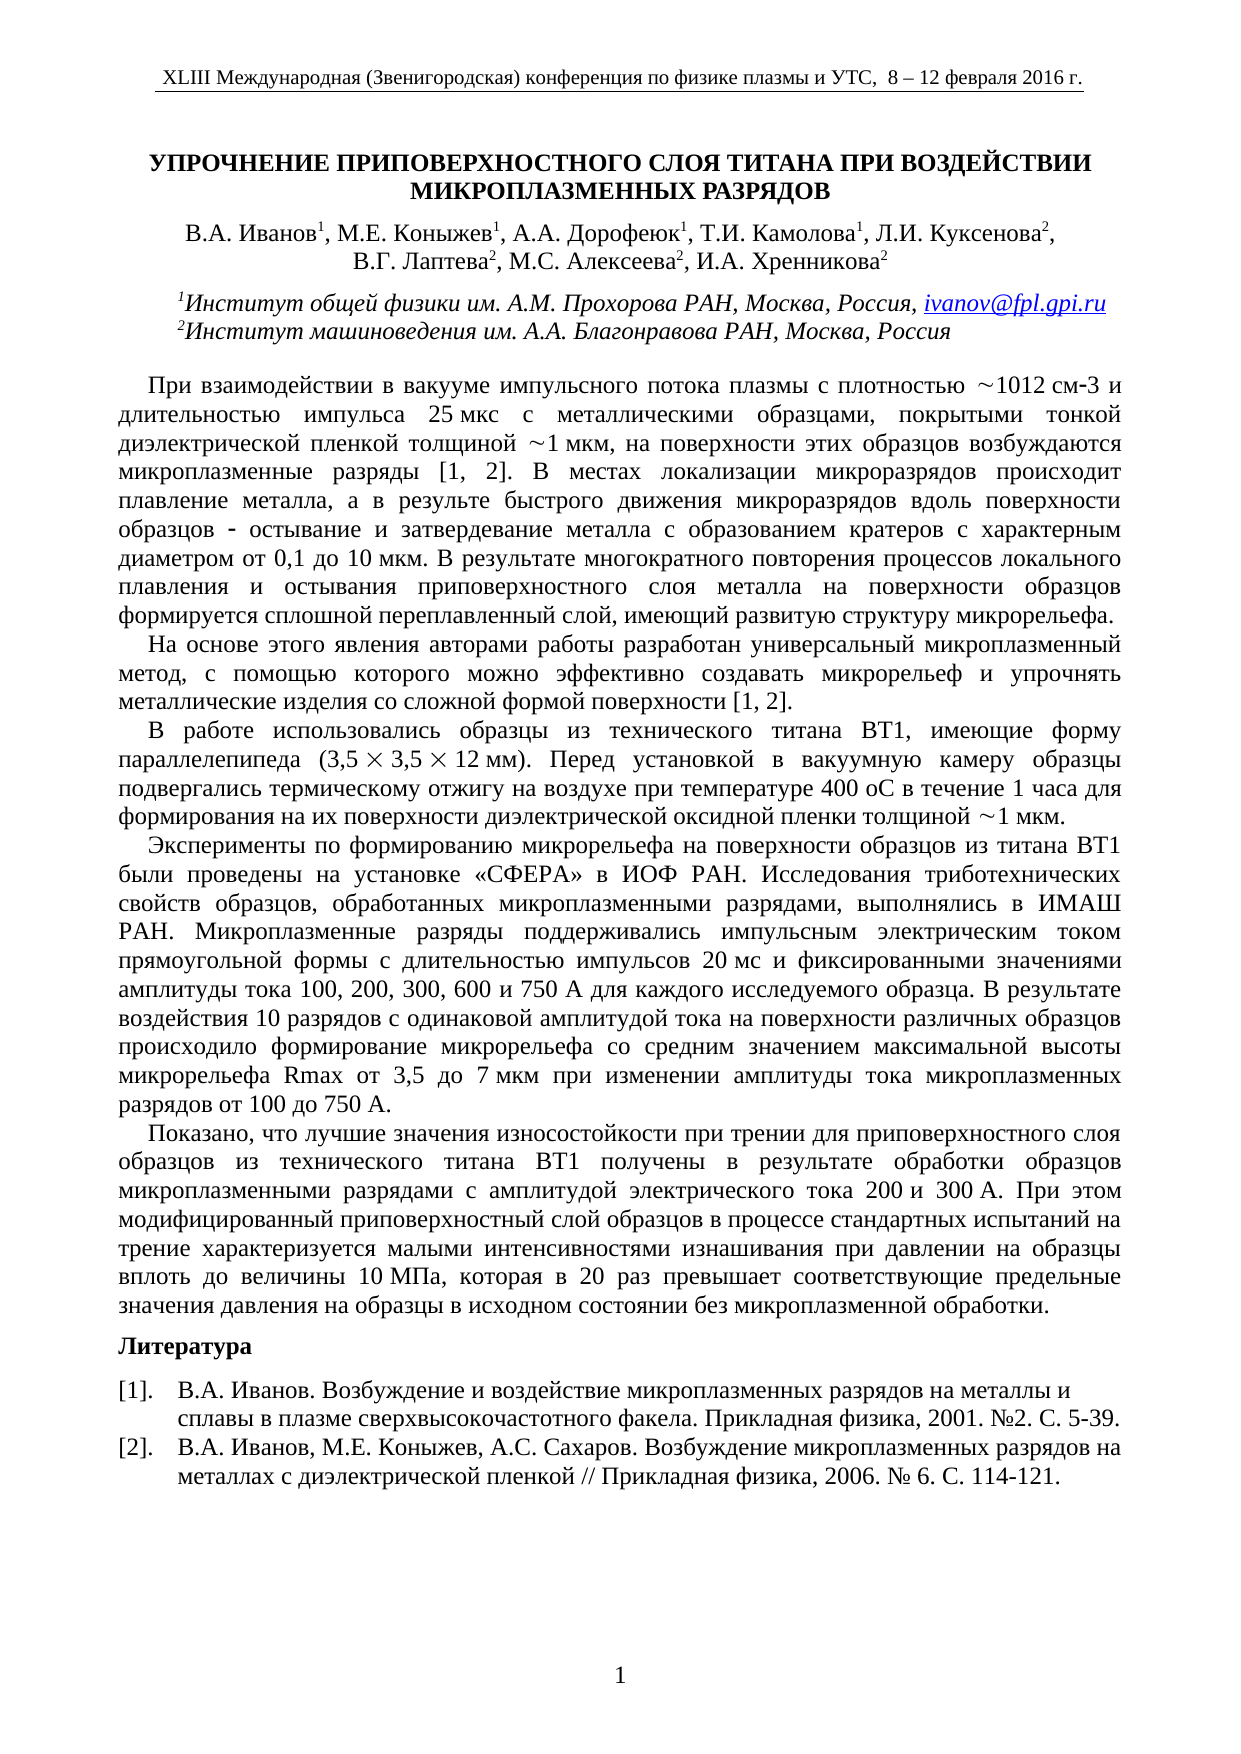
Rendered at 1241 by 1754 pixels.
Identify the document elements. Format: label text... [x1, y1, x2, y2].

text В.А. Иванов, М.Е. Коныжев, А.С. Сахаров. Возбуждение микроплазменных разрядов на металлах с диэлектрической пленкой // Прикладная физика, 2006. № 6. С. 114-121. [118, 1432, 1122, 1490]
text Эксперименты по формированию микрорельефа на поверхности образцов из титана ВТ1 были проведены на установке «СФЕРА» в ИОФ РАН. Исследования триботехнических свойств образцов, обработанных микроплазменными разрядами, выполнялись в ИМАШ РАН. Микроплазменные разряды поддерживались импульсным электрическим током прямоугольной формы с длительностью импульсов 20 мс и фиксированными значениями амплитуды тока 100, 200, 300, 600 и 750 А для каждого исследуемого образца. В результате воздействия 10 разрядов с одинаковой амплитудой тока на поверхности различных образцов происходило формирование микрорельефа со средним значением максимальной высоты микрорельефа Rmax от 3,5 до 7 мкм при изменении амплитуды тока микроплазменных разрядов от 100 до 750 А. [118, 830, 1122, 1118]
title Литература [118, 1331, 1122, 1360]
text В.А. Иванов1, М.Е. Коныжев1, А.А. Дорофеюк1, Т.И. Камолова1, Л.И. Куксенова2, В.Г. Лаптева2, М.С. Алексеева2, И.А. Хренникова2 [159, 218, 1081, 275]
text В.А. Иванов. Возбуждение и воздействие микроплазменных разрядов на металлы и сплавы в плазме сверхвысокочастотного факела. Прикладная физика, 2001. №2. С. 5-39. [118, 1375, 1122, 1432]
text На основе этого явления авторами работы разработан универсальный микроплазменный метод, с помощью которого можно эффективно создавать микрорельеф и упрочнять металлические изделия со сложной формой поверхности [1, 2]. [118, 629, 1122, 715]
title Упрочнение приповерхностного слоя титана при воздействии микроплазменных разрядов [118, 148, 1122, 205]
text Показано, что лучшие значения износостойкости при трении для приповерхностного слоя образцов из технического титана ВТ1 получены в результате обработки образцов микроплазменными разрядами с амплитудой электрического тока 200 и 300 А. При этом модифицированный приповерхностный слой образцов в процессе стандартных испытаний на трение характеризуется малыми интенсивностями изнашивания при давлении на образцы вплоть до величины 10 МПа, которая в 20 раз превышает соответствующие предельные значения давления на образцы в исходном состоянии без микроплазменной обработки. [118, 1118, 1122, 1319]
text При взаимодействии в вакууме импульсного потока плазмы с плотностью 1012 см3 и длительностью импульса 25 мкс с металлическими образцами, покрытыми тонкой диэлектрической пленкой толщиной 1 мкм, на поверхности этих образцов возбуждаются микроплазменные разряды [1, 2]. В местах локализации микроразрядов происходит плавление металла, а в результе быстрого движения микроразрядов вдоль поверхности образцов остывание и затвердевание металла с образованием кратеров с характерным диаметром от 0,1 до 10 мкм. В результате многократного повторения процессов локального плавления и остывания приповерхностного слоя металла на поверхности образцов формируется сплошной переплавленный слой, имеющий развитую структуру микрорельефа. [118, 370, 1122, 629]
text 1Институт общей физики им. А.М. Прохорова РАН, Москва, Россия, ivanov@fpl.gpi.ru 2Институт машиноведения им. А.А. Благонравова РАН, Москва, Россия [177, 288, 1122, 345]
text В работе использовались образцы из технического титана ВТ1, имеющие форму параллелепипеда (3,5 3,5 12 мм). Перед установкой в вакуумную камеру образцы подвергались термическому отжигу на воздухе при температуре 400 оС в течение 1 часа для формирования на их поверхности диэлектрической оксидной пленки толщиной 1 мкм. [118, 715, 1122, 830]
